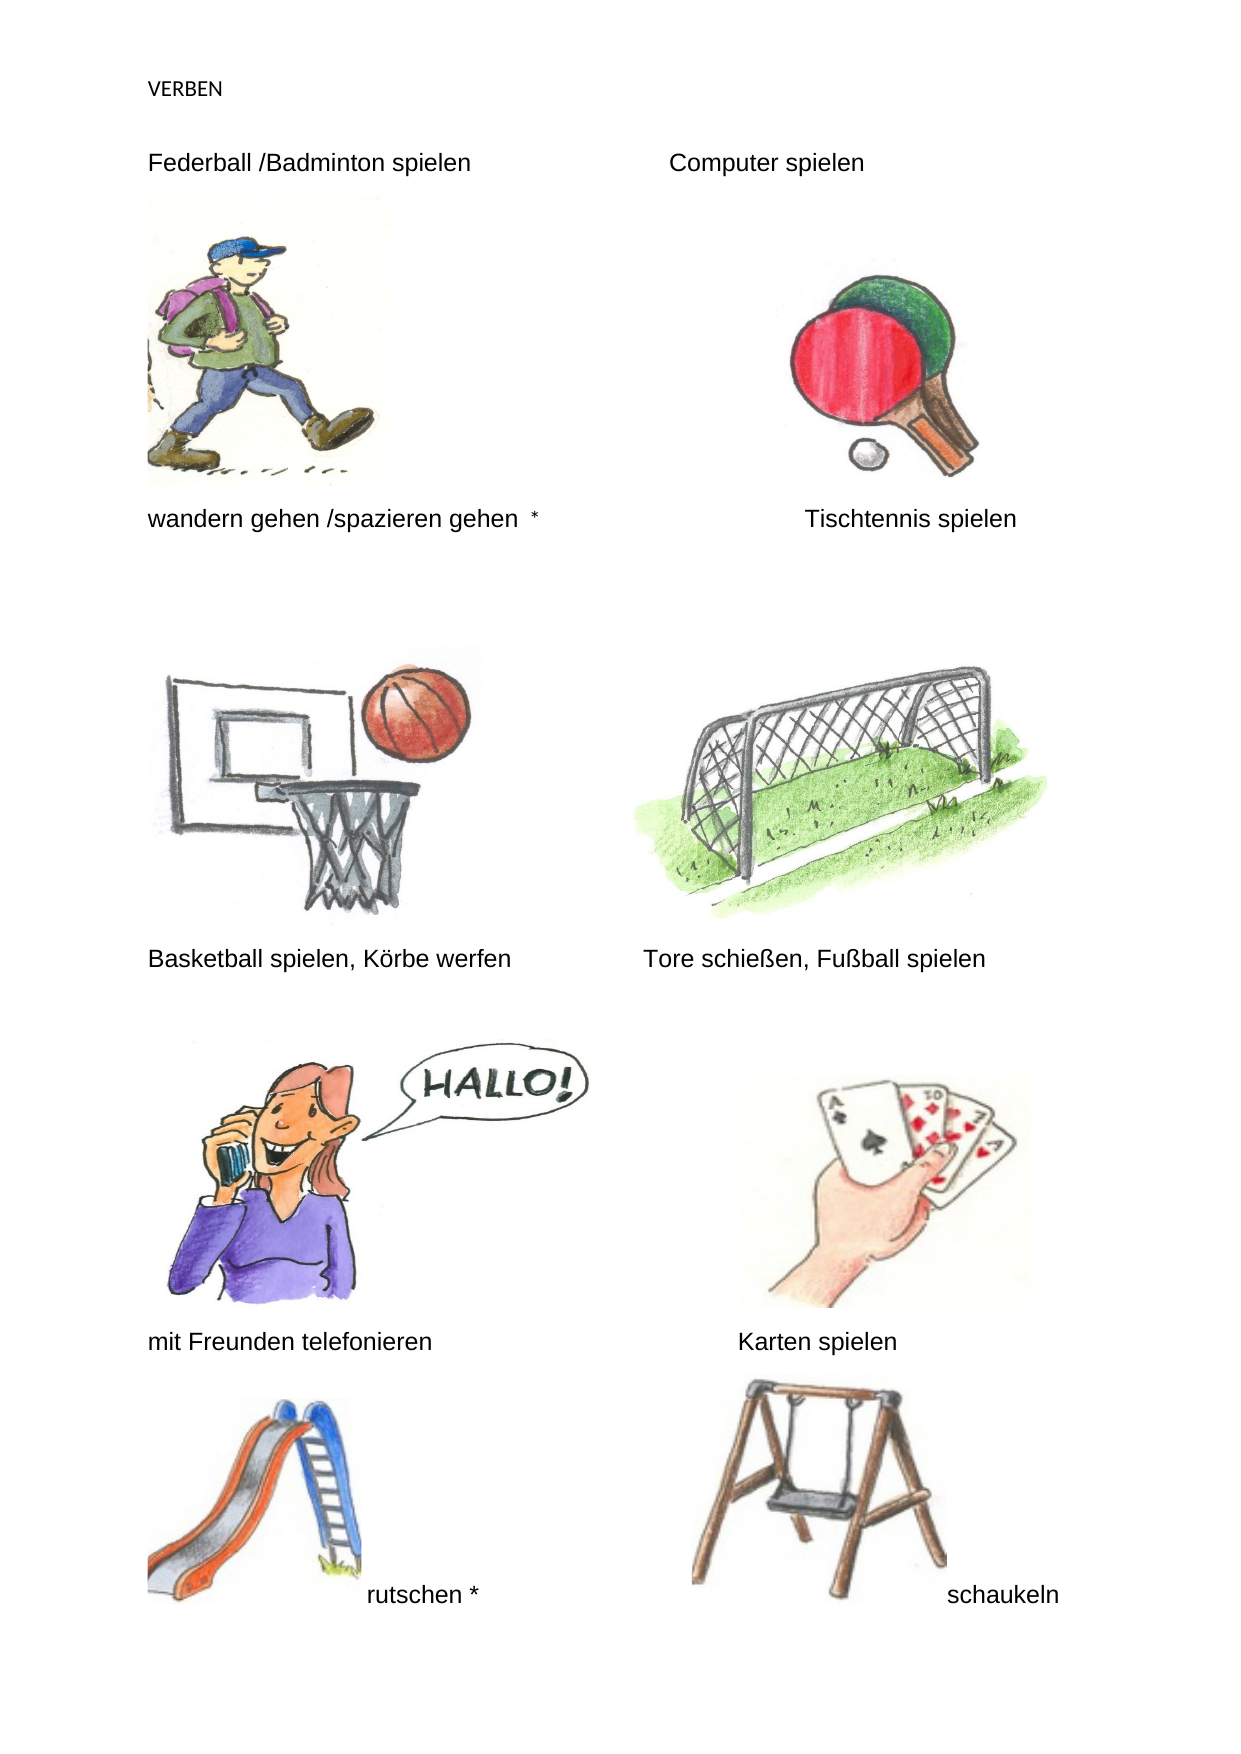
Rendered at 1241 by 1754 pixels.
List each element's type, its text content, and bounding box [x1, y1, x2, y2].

picture [147, 646, 487, 925]
picture [147, 1398, 362, 1604]
text Federball /Badminton spielen Computer spielen [148, 148, 1093, 176]
picture [626, 658, 1048, 925]
picture [691, 1374, 947, 1604]
picture [740, 1075, 1032, 1308]
picture [774, 258, 1004, 486]
text mit Freunden telefonieren Karten spielen [148, 1327, 1093, 1355]
text wandern gehen /spazieren gehen * Tischtennis spielen [148, 504, 1093, 533]
picture [147, 195, 392, 486]
picture [147, 1039, 594, 1308]
text Basketball spielen, Körbe werfen Tore schießen, Fußball spielen [148, 944, 1093, 972]
